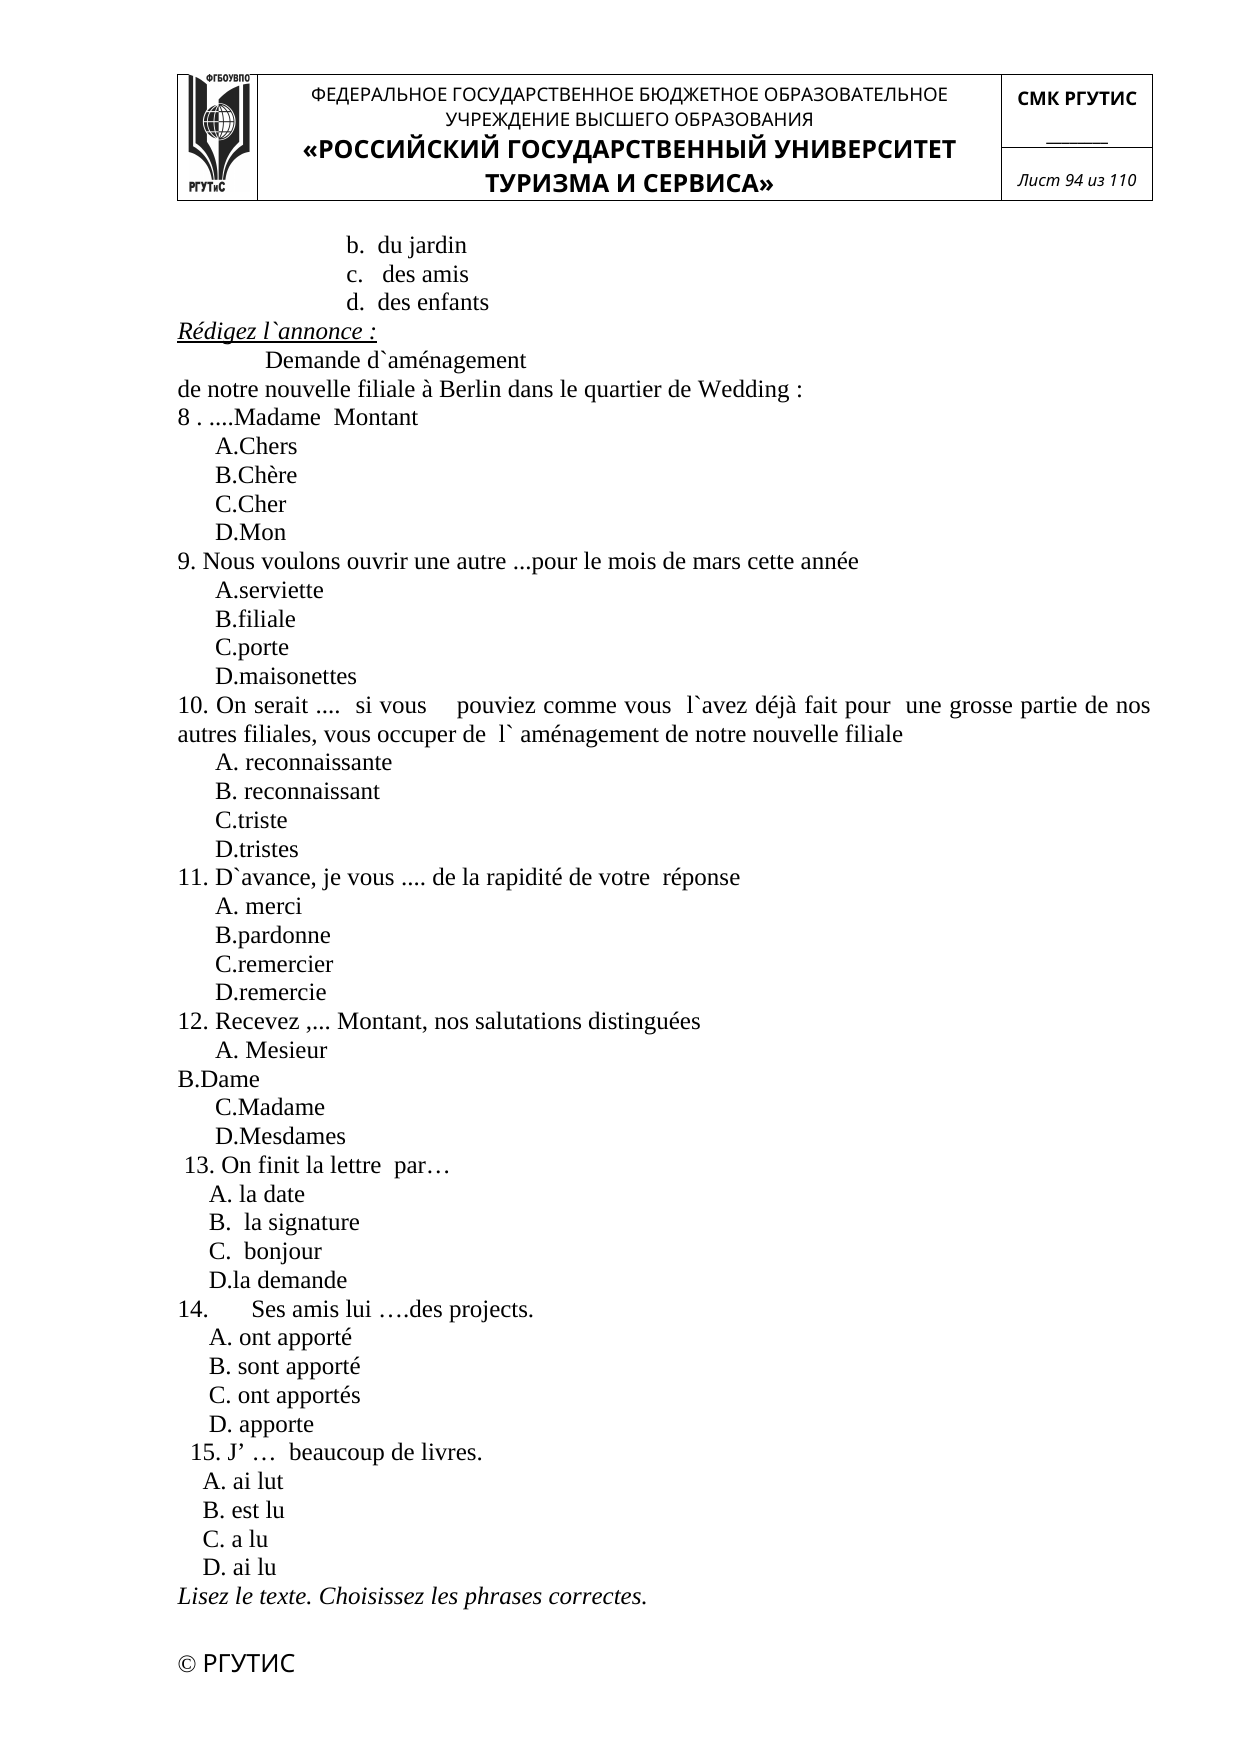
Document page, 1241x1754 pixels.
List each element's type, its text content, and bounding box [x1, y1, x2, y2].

text C.remercier [177, 949, 1152, 977]
text A. ont apporté [177, 1322, 1152, 1351]
text 15. J’ … beaucoup de livres. [177, 1437, 1152, 1466]
text B.Chère [177, 460, 1152, 489]
text A. reconnaissante [177, 747, 1152, 776]
text D.remercie [177, 977, 1152, 1006]
text C.Madame [177, 1092, 1152, 1121]
text 9. Nous voulons ouvrir une autre ...pour le mois de mars cette année [177, 546, 1152, 575]
text A. merci [177, 891, 1152, 920]
text 12. Recevez ,... Montant, nos salutations distinguées [177, 1006, 1152, 1035]
text 13. On finit la lettre par… [177, 1150, 1152, 1179]
text D.tristes [177, 834, 1152, 862]
text d. des enfants [177, 287, 1152, 316]
text B. est lu [177, 1495, 1152, 1524]
text c. des amis [177, 259, 1152, 287]
text A. ai lut [177, 1466, 1152, 1495]
text B. sont apporté [177, 1351, 1152, 1380]
text A. la date [177, 1179, 1152, 1207]
text b. du jardin [177, 230, 1152, 259]
text D.la demande [177, 1265, 1152, 1294]
text D.maisonettes [177, 661, 1152, 690]
text D. ai lu [177, 1552, 1152, 1581]
text Demande d`aménagement [177, 345, 1152, 374]
text A. Mesieur [177, 1035, 1152, 1064]
text C.Cher [177, 489, 1152, 517]
text B. reconnaissant [177, 776, 1152, 805]
text B.Dame [177, 1064, 1152, 1092]
text C. ont apportés [177, 1380, 1152, 1409]
text B.filiale [177, 604, 1152, 632]
text A.Chers [177, 431, 1152, 460]
text 11. D`avance, je vous .... de la rapidité de votre réponse [177, 862, 1152, 891]
text C. a lu [177, 1524, 1152, 1552]
text de notre nouvelle filiale à Berlin dans le quartier de Wedding : [177, 374, 1152, 402]
text D.Mesdames [177, 1121, 1152, 1150]
text C.triste [177, 805, 1152, 834]
text B.pardonne [177, 920, 1152, 949]
text A.serviette [177, 575, 1152, 604]
text 8 . ....Madame Montant [177, 402, 1152, 431]
text Lisez le texte. Choisissez les phrases correctes. [177, 1581, 1152, 1610]
text C.porte [177, 632, 1152, 661]
text Rédigez l`annonce : [177, 316, 1152, 345]
text 10. On serait .... si vous pouviez comme vous l`avez déjà fait pour une grosse partie de nos autres filiales, vous occuper de l` aménagement de notre nouvelle filiale [177, 690, 1152, 747]
text C. bonjour [177, 1236, 1152, 1265]
text D.Mon [177, 517, 1152, 546]
text B. la signature [177, 1207, 1152, 1236]
picture [188, 74, 250, 192]
text D. apporte [177, 1409, 1152, 1437]
text 14. Ses amis lui ….des projects. [177, 1294, 1152, 1322]
